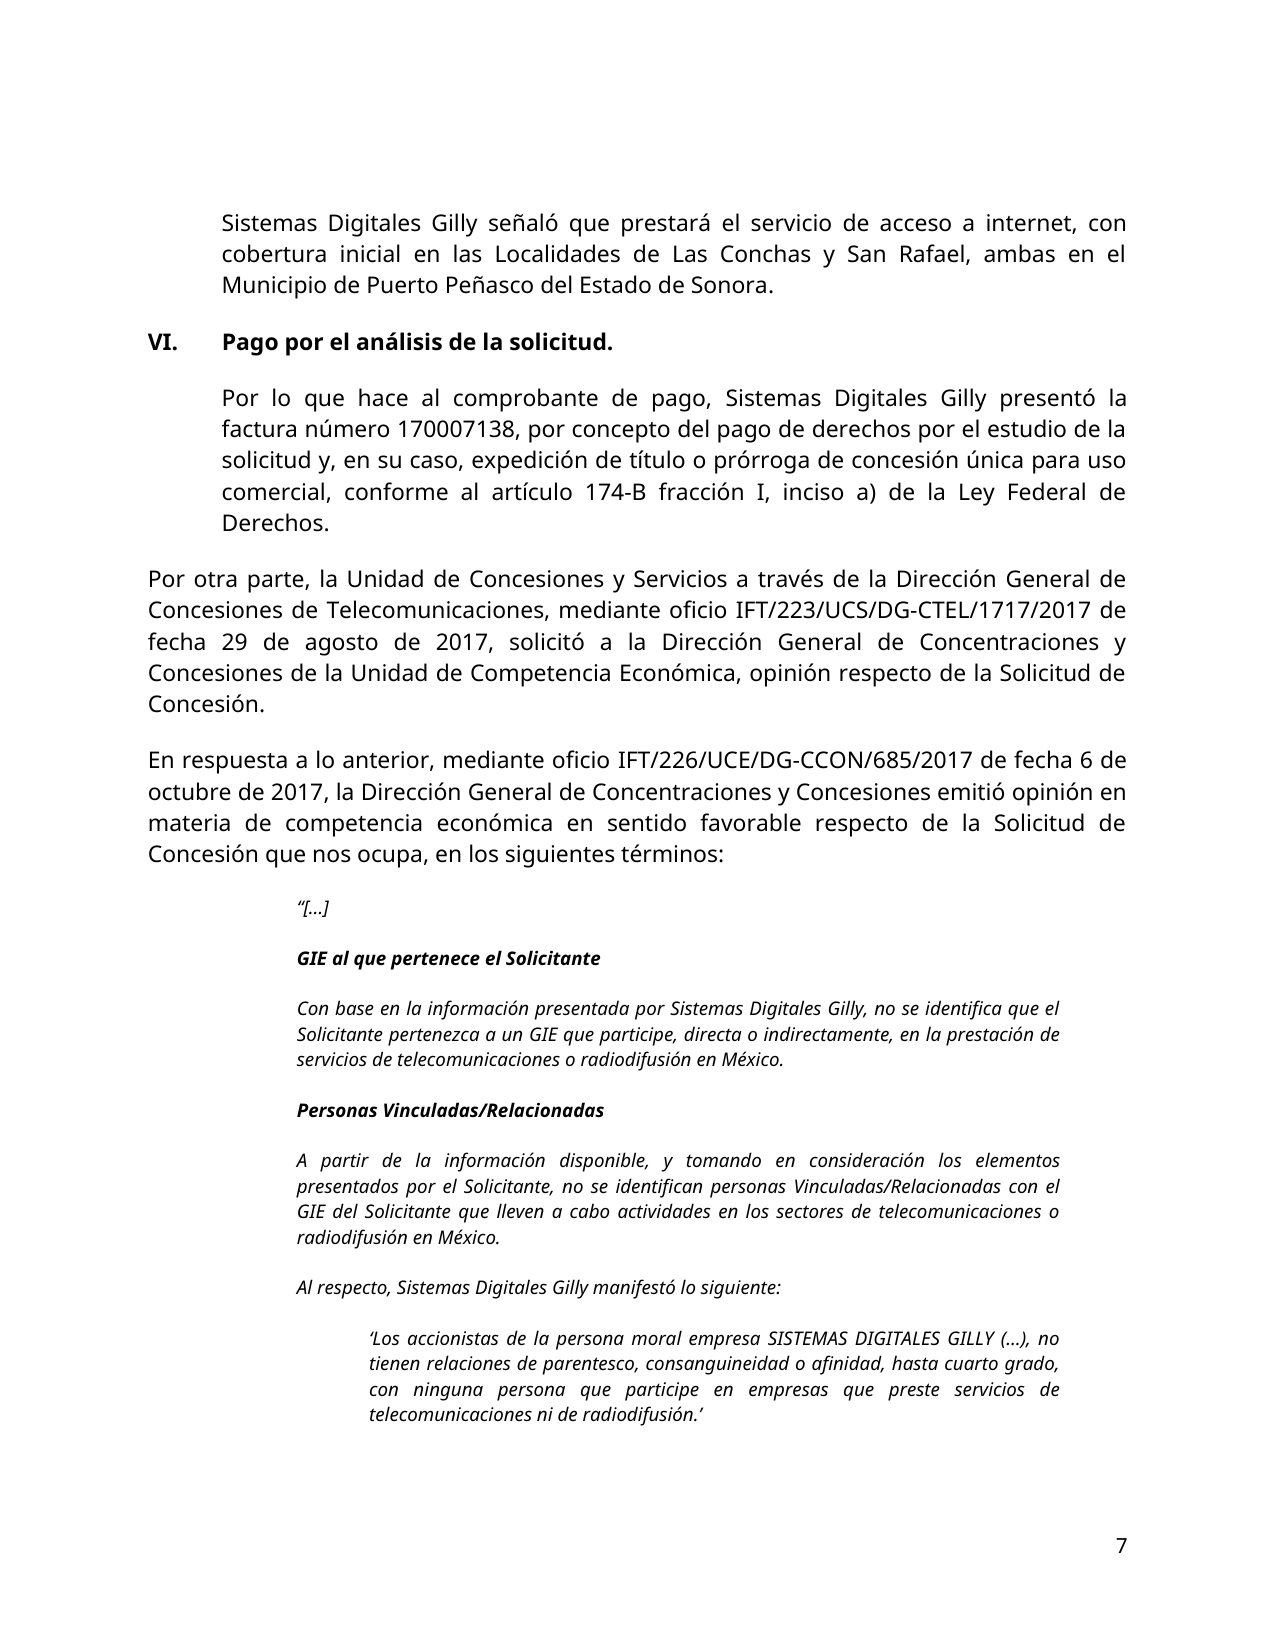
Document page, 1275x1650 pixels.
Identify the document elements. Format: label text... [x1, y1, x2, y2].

text Personas Vinculadas/Relacionadas [297, 1097, 1063, 1122]
text Por otra parte, la Unidad de Concesiones y Servicios a través de la Dirección General de Concesiones de Telecomunicaciones, mediante oficio IFT/223/UCS/DG-CTEL/1717/2017 de fecha 29 de agosto de 2017, solicitó a la Dirección General de Concentraciones y Concesiones de la Unidad de Competencia Económica, opinión respecto de la Solicitud de Concesión. [148, 563, 1127, 719]
text En respuesta a lo anterior, mediante oficio IFT/226/UCE/DG-CCON/685/2017 de fecha 6 de octubre de 2017, la Dirección General de Concentraciones y Concesiones emitió opinión en materia de competencia económica en sentido favorable respecto de la Solicitud de Concesión que nos ocupa, en los siguientes términos: [148, 744, 1127, 869]
text GIE al que pertenece el Solicitante [297, 945, 1063, 970]
text A partir de la información disponible, y tomando en consideración los elementos presentados por el Solicitante, no se identifican personas Vinculadas/Relacionadas con el GIE del Solicitante que lleven a cabo actividades en los sectores de telecomunicaciones o radiodifusión en México. [297, 1147, 1063, 1249]
text ‘Los accionistas de la persona moral empresa SISTEMAS DIGITALES GILLY (…), no tienen relaciones de parentesco, consanguineidad o afinidad, hasta cuarto grado, con ninguna persona que participe en empresas que preste servicios de telecomunicaciones ni de radiodifusión.’ [369, 1325, 1063, 1427]
text “[…] [297, 894, 1063, 920]
text Con base en la información presentada por Sistemas Digitales Gilly, no se identifica que el Solicitante pertenezca a un GIE que participe, directa o indirectamente, en la prestación de servicios de telecomunicaciones o radiodifusión en México. [297, 995, 1063, 1072]
list Pago por el análisis de la solicitud. [148, 326, 1127, 357]
text Sistemas Digitales Gilly señaló que prestará el servicio de acceso a internet, con cobertura inicial en las Localidades de Las Conchas y San Rafael, ambas en el Municipio de Puerto Peñasco del Estado de Sonora. [221, 207, 1127, 301]
text Por lo que hace al comprobante de pago, Sistemas Digitales Gilly presentó la factura número 170007138, por concepto del pago de derechos por el estudio de la solicitud y, en su caso, expedición de título o prórroga de concesión única para uso comercial, conforme al artículo 174-B fracción I, inciso a) de la Ley Federal de Derechos. [221, 382, 1127, 538]
text Al respecto, Sistemas Digitales Gilly manifestó lo siguiente: [297, 1274, 1063, 1300]
